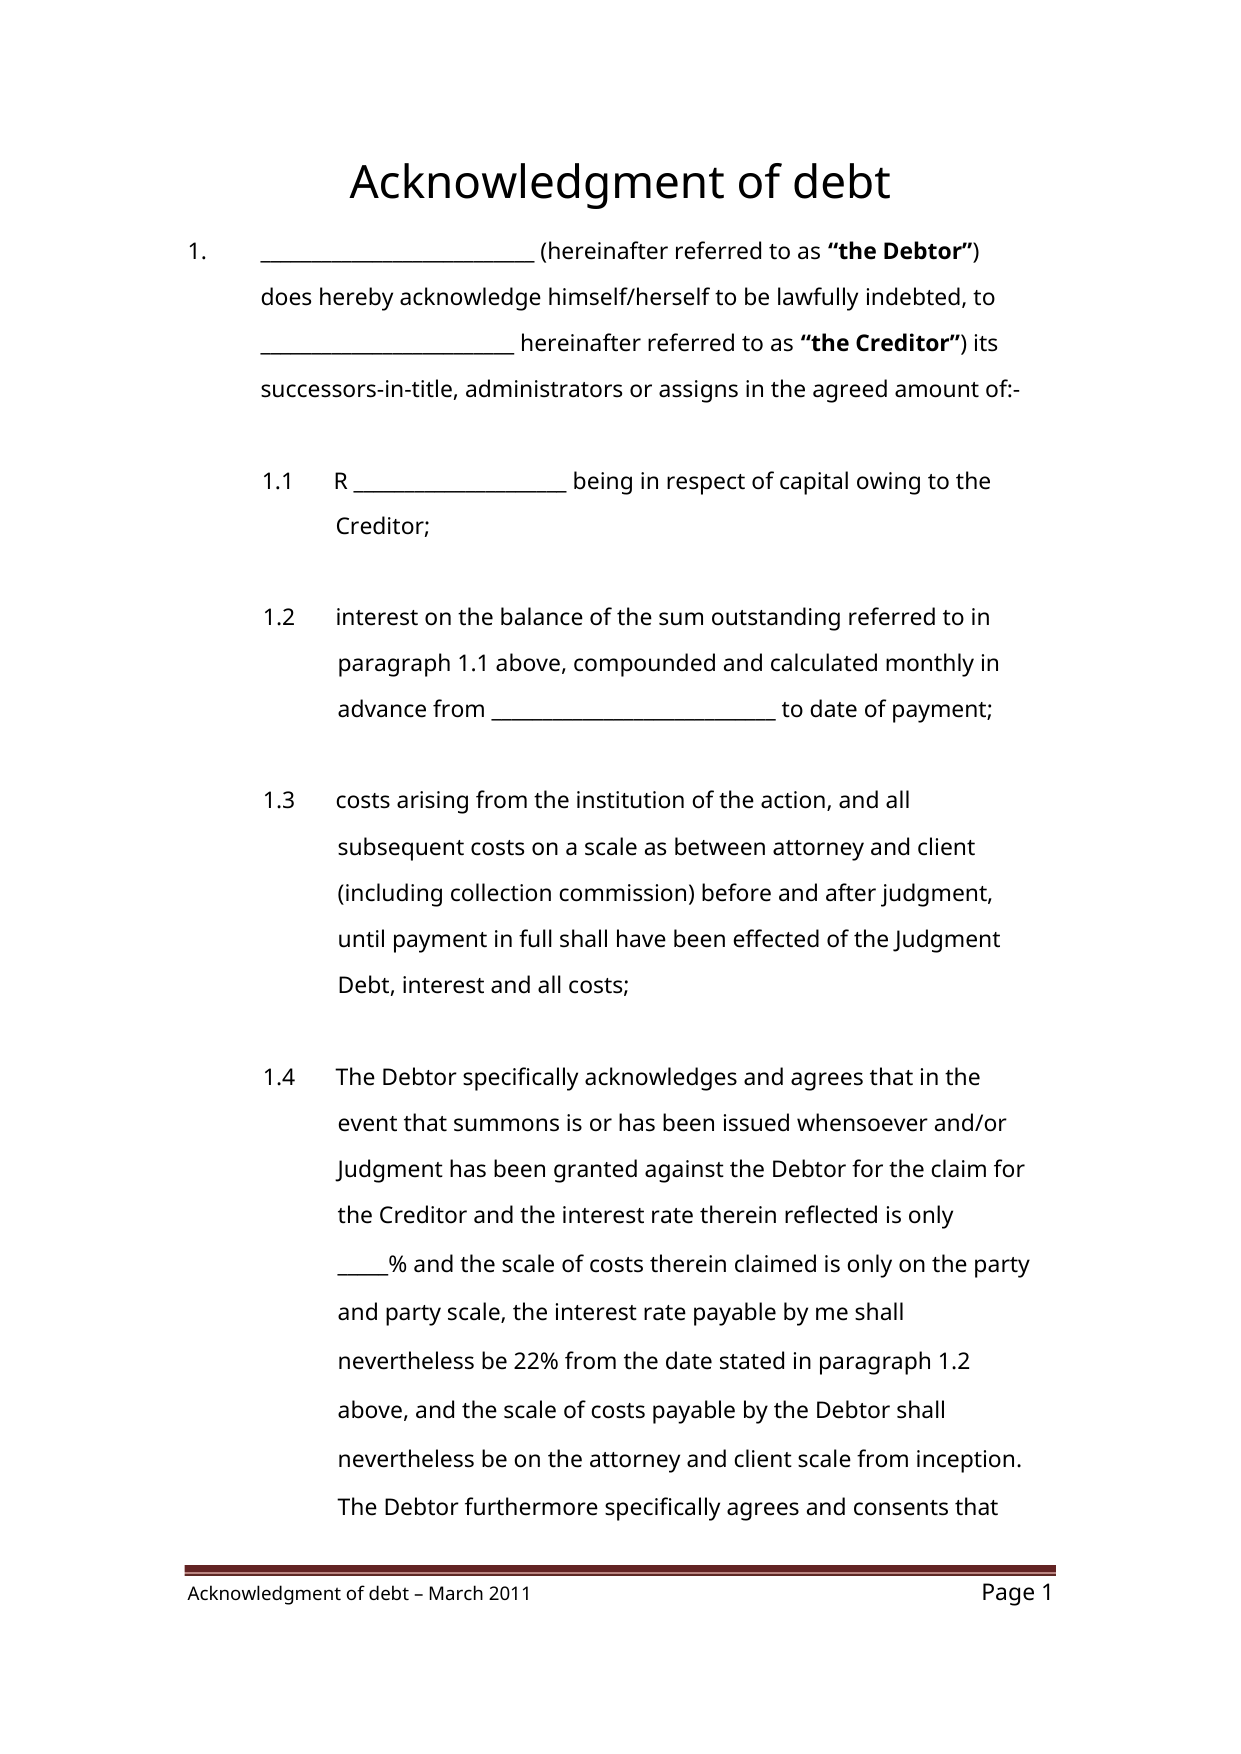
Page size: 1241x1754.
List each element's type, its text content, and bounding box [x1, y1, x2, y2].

list ___________________________ (hereinafter referred to as “the Debtor”) does hereby acknowledge himself/herself to be lawfully indebted, to _________________________ hereinafter referred to as “the Creditor”) its successors-in-title, administrators or assigns in the agreed amount of:- [187, 234, 1035, 404]
text _____% and the scale of costs therein claimed is only on the party and party scale, the interest rate payable by me shall nevertheless be 22% from the date stated in paragraph 1.2 above, and the scale of costs payable by the Debtor shall nevertheless be on the attorney and client scale from inception. The Debtor furthermore specifically agrees and consents that [337, 1247, 1037, 1522]
text 1.3 costs arising from the institution of the action, and all subsequent costs on a scale as between attorney and client (including collection commission) before and after judgment, until payment in full shall have been effected of the Judgment Debt, interest and all costs; [263, 784, 1014, 1001]
picture [184, 1565, 1056, 1576]
text 1.2 interest on the balance of the sum outstanding referred to in paragraph 1.1 above, compounded and calculated monthly in advance from ____________________________ to date of payment; [263, 601, 1014, 724]
text 1.1 R _____________________ being in respect of capital owing to the Creditor; [262, 464, 1029, 541]
text 1.4 The Debtor specifically acknowledges and agrees that in the event that summons is or has been issued whensoever and/or Judgment has been granted against the Debtor for the claim for the Creditor and the interest rate therein reflected is only [263, 1061, 1039, 1231]
text Acknowledgment of debt – March 2011 Page 1 [187, 1575, 1090, 1607]
text Acknowledgment of debt [150, 150, 1090, 212]
